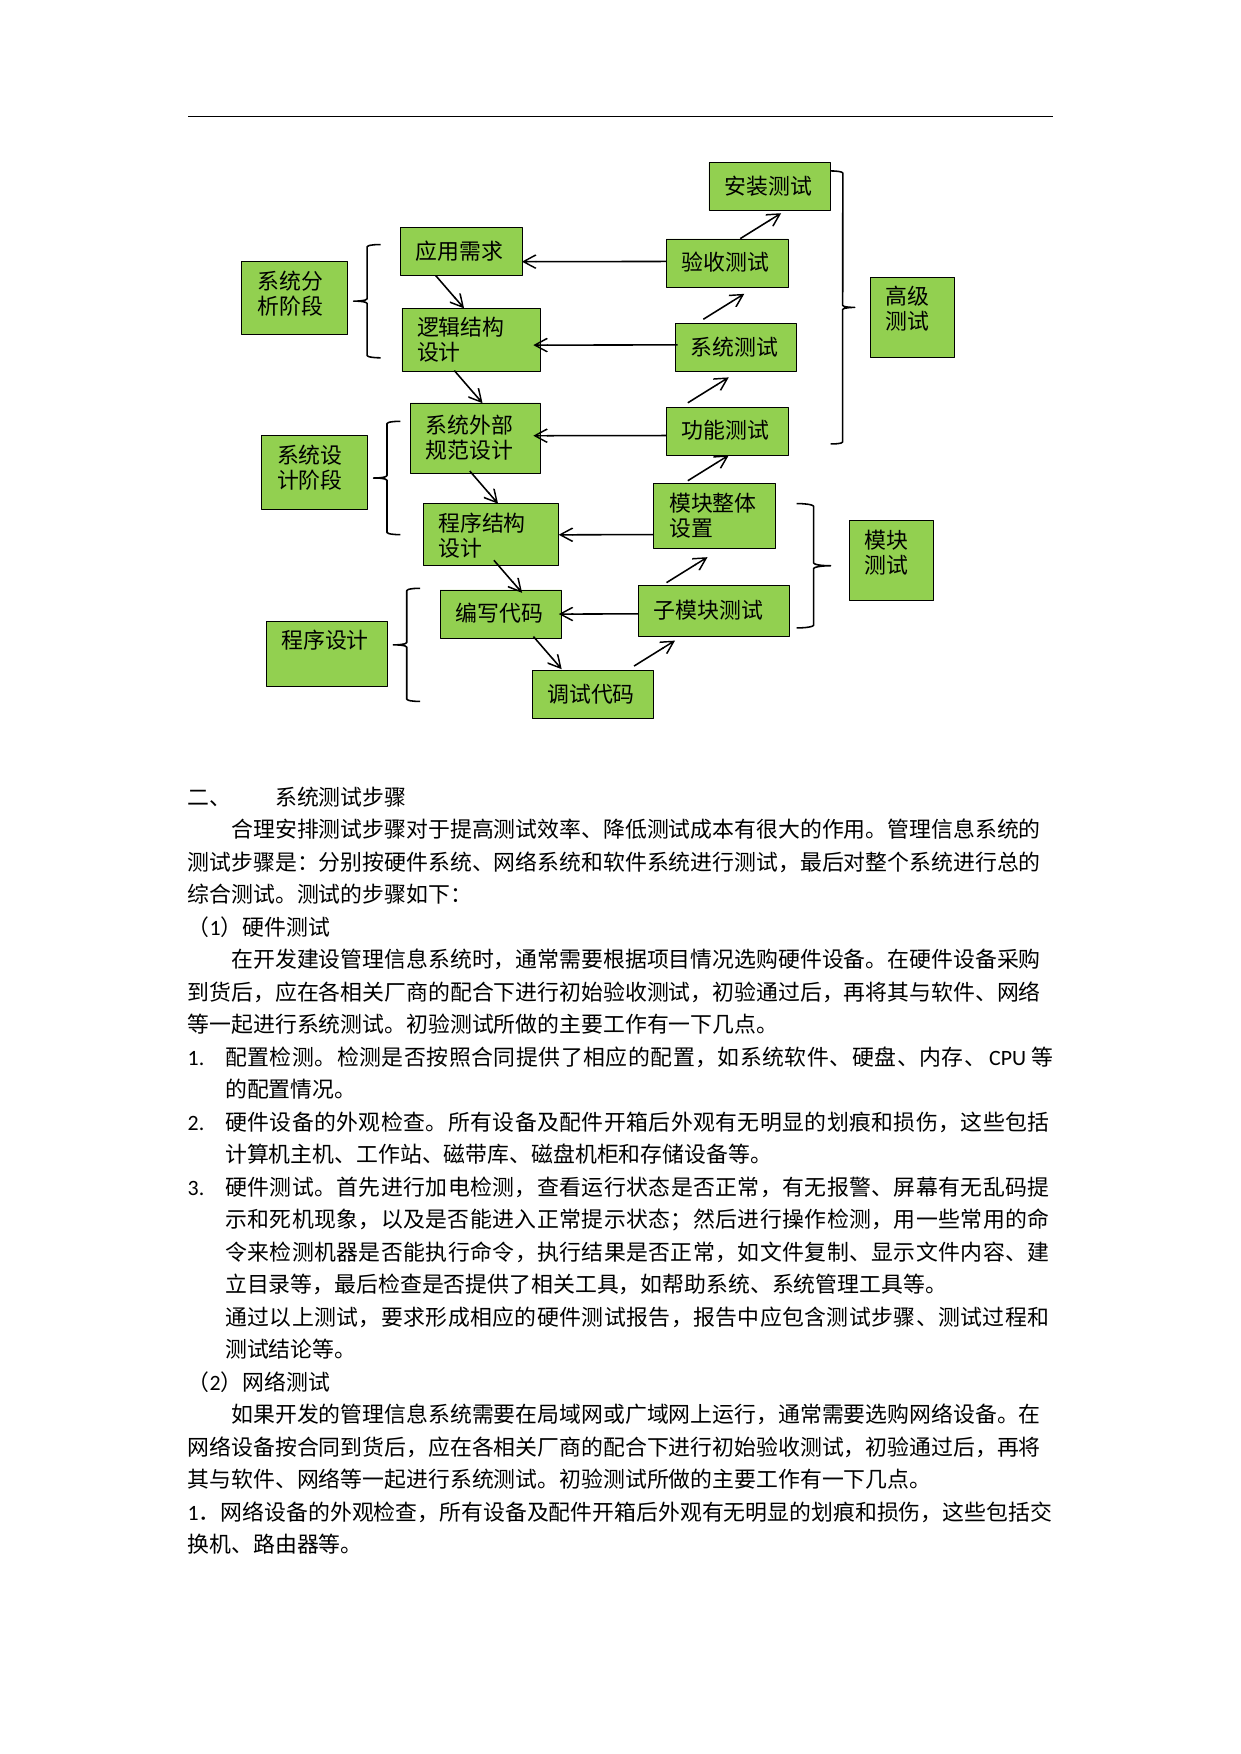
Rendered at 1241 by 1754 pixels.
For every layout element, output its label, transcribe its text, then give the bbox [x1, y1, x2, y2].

text 通过以上测试，要求形成相应的硬件测试报告，报告中应包含测试步骤、测试过程和测试结论等。 [225, 1299, 1053, 1364]
text 如果开发的管理信息系统需要在局域网或广域网上运行，通常需要选购网络设备。在网络设备按合同到货后，应在各相关厂商的配合下进行初始验收测试，初验通过后，再将其与软件、网络等一起进行系统测试。初验测试所做的主要工作有一下几点。 [187, 1397, 1053, 1494]
text 1．网络设备的外观检查，所有设备及配件开箱后外观有无明显的划痕和损伤，这些包括交换机、路由器等。 [187, 1494, 1053, 1559]
list 硬件测试。首先进行加电检测，查看运行状态是否正常，有无报警、屏幕有无乱码提示和死机现象，以及是否能进入正常提示状态；然后进行操作检测，用一些常用的命令来检测机器是否能执行命令，执行结果是否正常，如文件复制、显示文件内容、建立目录等，最后检查是否提供了相关工具，如帮助系统、系统管理工具等。 [187, 1169, 1053, 1299]
list 系统测试步骤 [187, 779, 1053, 812]
text （1）硬件测试 [187, 909, 1053, 942]
text 合理安排测试步骤对于提高测试效率、降低测试成本有很大的作用。管理信息系统的测试步骤是：分别按硬件系统、网络系统和软件系统进行测试，最后对整个系统进行总的综合测试。测试的步骤如下： [187, 812, 1053, 909]
text 在开发建设管理信息系统时，通常需要根据项目情况选购硬件设备。在硬件设备采购到货后，应在各相关厂商的配合下进行初始验收测试，初验通过后，再将其与软件、网络等一起进行系统测试。初验测试所做的主要工作有一下几点。 [187, 942, 1053, 1039]
text （2）网络测试 [187, 1364, 1053, 1397]
list 配置检测。检测是否按照合同提供了相应的配置，如系统软件、硬盘、内存、CPU等的配置情况。 [187, 1039, 1053, 1104]
list 硬件设备的外观检查。所有设备及配件开箱后外观有无明显的划痕和损伤，这些包括计算机主机、工作站、磁带库、磁盘机柜和存储设备等。 [187, 1104, 1053, 1169]
